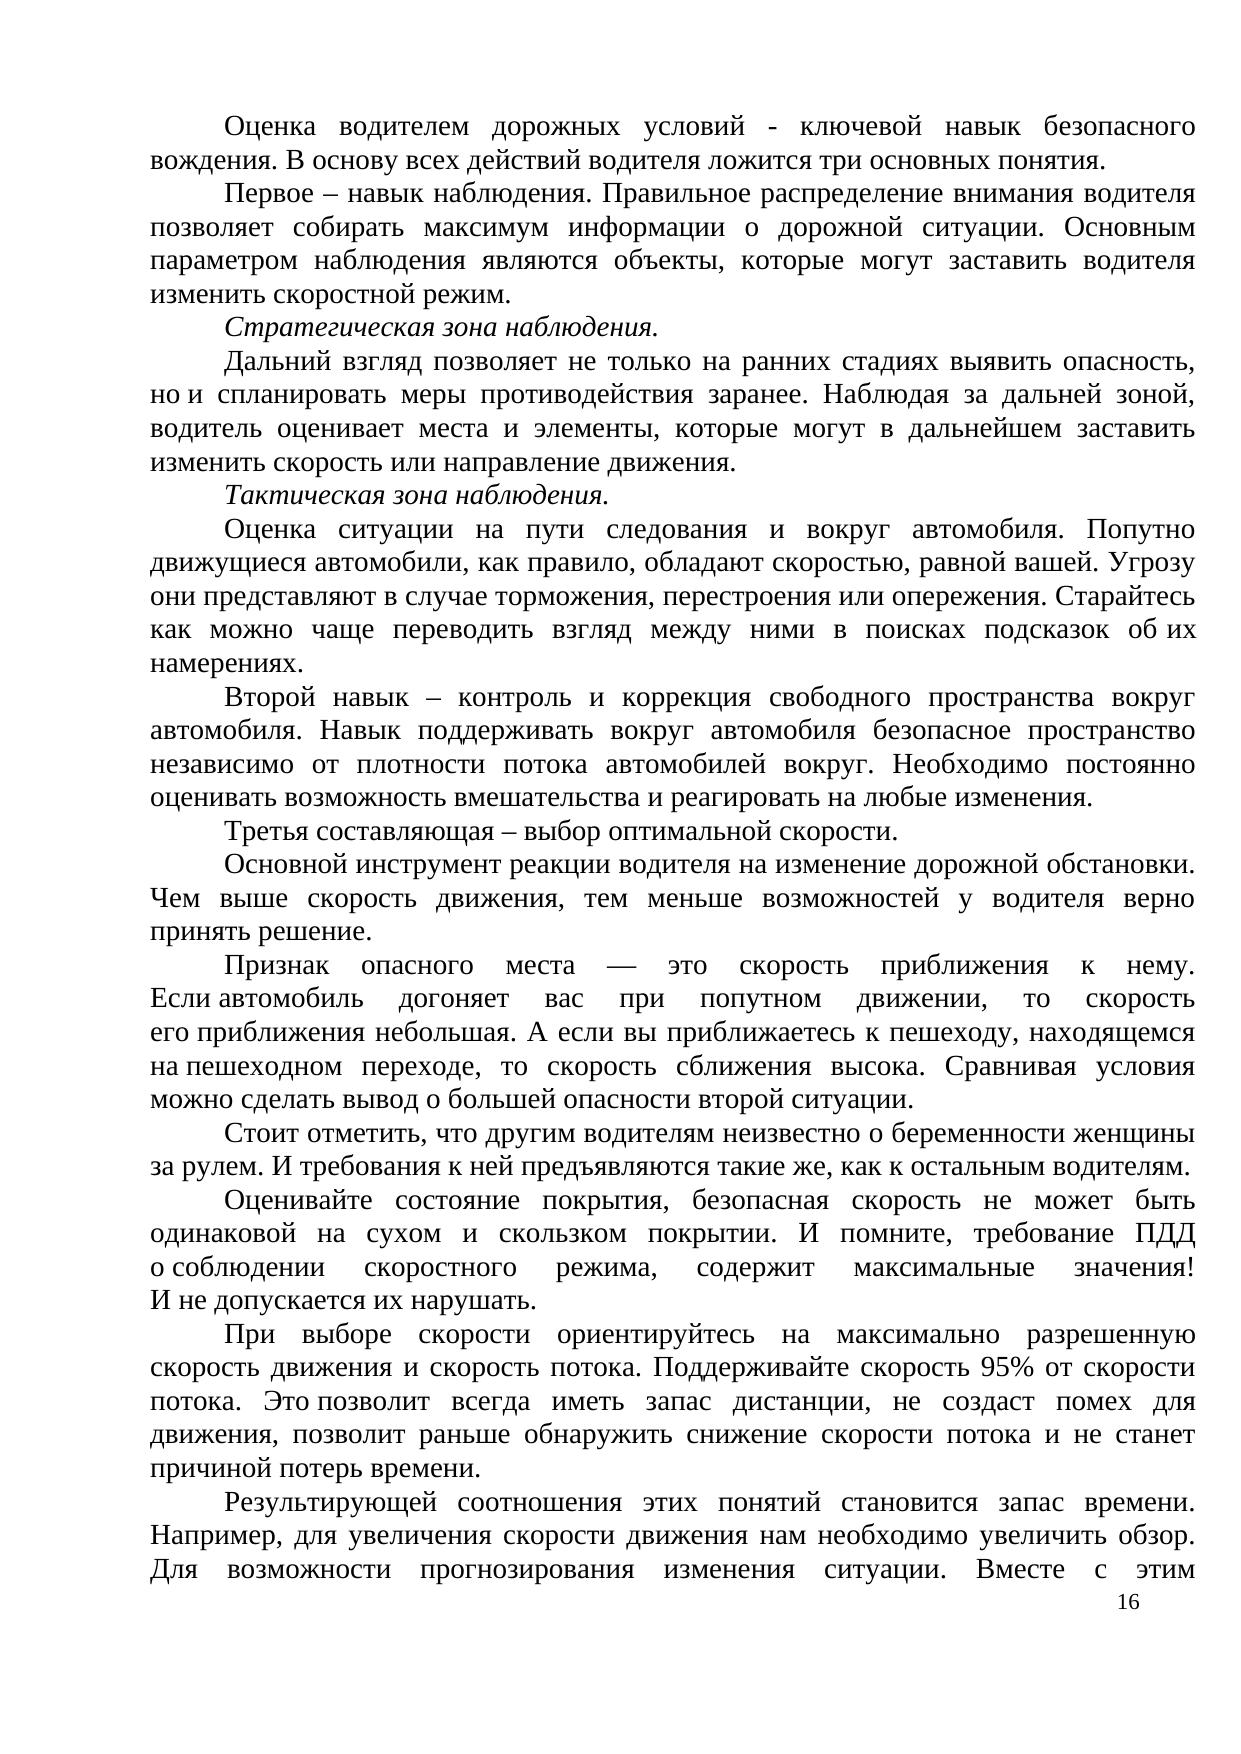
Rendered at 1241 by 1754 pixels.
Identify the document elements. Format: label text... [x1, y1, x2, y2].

text Оценка водителем дорожных условий - ключевой навык безопасного вождения. В основу всех действий водителя ложится три основных понятия. [150, 108, 1196, 175]
text Дальний взгляд позволяет не только на ранних стадиях выявить опасность, но и спланировать меры противодействия заранее. Наблюдая за дальней зоной, водитель оценивает места и элементы, которые могут в дальнейшем заставить изменить скорость или направление движения. [150, 343, 1196, 477]
text Стратегическая зона наблюдения. [150, 309, 1196, 343]
text Основной инструмент реакции водителя на изменение дорожной обстановки. Чем выше скорость движения, тем меньше возможностей у водителя верно принять решение. [150, 846, 1196, 947]
text Первое – навык наблюдения. Правильное распределение внимания водителя позволяет собирать максимум информации о дорожной ситуации. Основным параметром наблюдения являются объекты, которые могут заставить водителя изменить скоростной режим. [150, 175, 1196, 309]
text Тактическая зона наблюдения. [150, 477, 1196, 511]
text Оценка ситуации на пути следования и вокруг автомобиля. Попутно движущиеся автомобили, как правило, обладают скоростью, равной вашей. Угрозу они представляют в случае торможения, перестроения или опережения. Старайтесь как можно чаще переводить взгляд между ними в поисках подсказок об их намерениях. [150, 511, 1196, 679]
text Третья составляющая – выбор оптимальной скорости. [150, 813, 1196, 846]
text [150, 1484, 1196, 1584]
text Признак опасного места — это скорость приближения к нему. Если автомобиль догоняет вас при попутном движении, то скорость его приближения небольшая. А если вы приближаетесь к пешеходу, находящемся на пешеходном переходе, то скорость сближения высока. Сравнивая условия можно сделать вывод о большей опасности второй ситуации. [150, 947, 1196, 1115]
text Второй навык – контроль и коррекция свободного пространства вокруг автомобиля. Навык поддерживать вокруг автомобиля безопасное пространство независимо от плотности потока автомобилей вокруг. Необходимо постоянно оценивать возможность вмешательства и реагировать на любые изменения. [150, 679, 1196, 813]
text Оценивайте состояние покрытия, безопасная скорость не может быть одинаковой на сухом и скользком покрытии. И помните, требование ПДД о соблюдении скоростного режима, содержит максимальные значения! И не допускается их нарушать. [150, 1182, 1196, 1316]
text При выборе скорости ориентируйтесь на максимально разрешенную скорость движения и скорость потока. Поддерживайте скорость 95% от скорости потока. Это позволит всегда иметь запас дистанции, не создаст помех для движения, позволит раньше обнаружить снижение скорости потока и не станет причиной потерь времени. [150, 1316, 1196, 1484]
text Стоит отметить, что другим водителям неизвестно о беременности женщины за рулем. И требования к ней предъявляются такие же, как к остальным водителям. [150, 1115, 1196, 1182]
